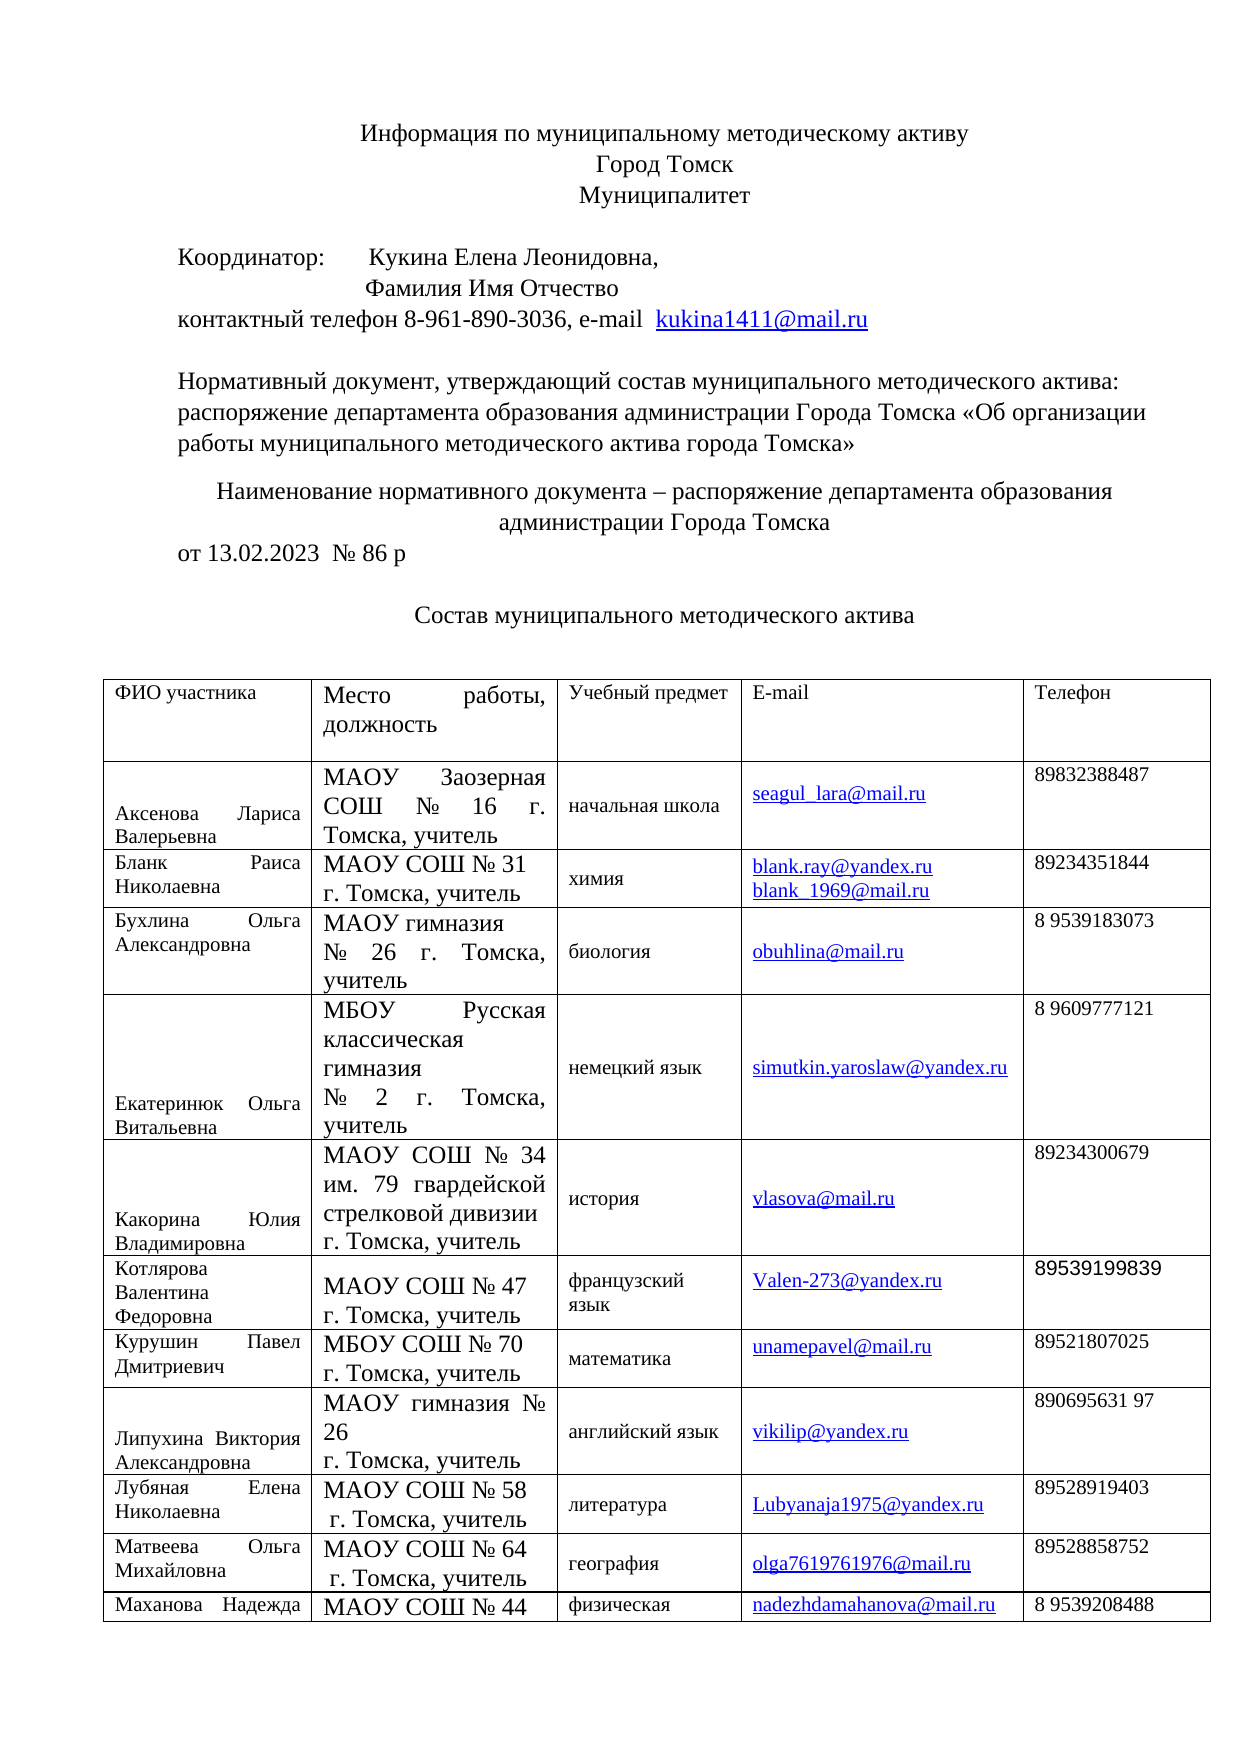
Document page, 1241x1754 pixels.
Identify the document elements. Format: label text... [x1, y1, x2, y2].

table_cell olga7619761976@mail.ru [742, 1534, 1023, 1591]
table_cell Какорина Юлия Владимировна [104, 1140, 311, 1255]
table_cell 890695631 97 [1024, 1388, 1210, 1474]
table_cell немецкий язык [558, 995, 741, 1139]
table_cell Аксенова Лариса Валерьевна [104, 762, 311, 848]
table_cell Лубяная Елена Николаевна [104, 1475, 311, 1533]
table_cell 89234300679 [1024, 1140, 1210, 1255]
text Координатор: Кукина Елена Леонидовна, [177, 242, 1152, 271]
table_header Место работы, должность [312, 680, 557, 761]
table_cell МБОУ СОШ № 70 г. Томска, учитель [312, 1330, 557, 1387]
table_cell 8 9609777121 [1024, 995, 1210, 1139]
table_cell МАОУ СОШ № 64 г. Томска, учитель [312, 1534, 557, 1591]
text контактный телефон 8-961-890-3036, e-mail kukina1411@mail.ru [177, 304, 1152, 333]
text Нормативный документ, утверждающий состав муниципального методического актива: распоряжение департамента образования администрации Города Томска «Об организации работы муниципального методического актива города Томска» [177, 366, 1152, 457]
table_cell математика [558, 1330, 741, 1387]
table_cell МАОУ СОШ № 47 г. Томска, учитель [312, 1256, 557, 1328]
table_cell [104, 1593, 311, 1621]
table_cell blank.ray@yandex.ru blank_1969@mail.ru [742, 850, 1023, 907]
table_cell МАОУ СОШ № 58 г. Томска, учитель [312, 1475, 557, 1533]
table_cell английский язык [558, 1388, 741, 1474]
table_cell МБОУ Русская классическая гимназия № 2 г. Томска, учитель [312, 995, 557, 1139]
table_cell vikilip@yandex.ru [742, 1388, 1023, 1474]
text Состав муниципального методического актива [177, 600, 1152, 629]
text Информация по муниципальному методическому активу [177, 118, 1152, 147]
table_cell Матвеева Ольга Михайловна [104, 1534, 311, 1591]
table_cell химия [558, 850, 741, 907]
table_cell unamepavel@mail.ru [742, 1330, 1023, 1387]
table_cell 89528919403 [1024, 1475, 1210, 1533]
table_cell 89832388487 [1024, 762, 1210, 848]
table_cell seagul_lara@mail.ru [742, 762, 1023, 848]
table_header Учебный предмет [558, 680, 741, 761]
table_cell МАОУ гимназия № 26 г. Томска, учитель [312, 1388, 557, 1474]
table_cell 8 9539183073 [1024, 908, 1210, 994]
table_cell французский язык [558, 1256, 741, 1328]
table_cell Lubyanaja1975@yandex.ru [742, 1475, 1023, 1533]
table_cell география [558, 1534, 741, 1591]
table_cell Липухина Виктория Александровна [104, 1388, 311, 1474]
table_cell Котлярова Валентина Федоровна [104, 1256, 311, 1328]
text Муниципалитет [177, 180, 1152, 209]
table_cell Бланк Раиса Николаевна [104, 850, 311, 907]
table_cell МАОУ СОШ № 31 г. Томска, учитель [312, 850, 557, 907]
text Фамилия Имя Отчество [177, 273, 1152, 302]
text Наименование нормативного документа – распоряжение департамента образования администрации Города Томска [177, 476, 1152, 536]
table_cell МАОУ гимназия № 26 г. Томска, учитель [312, 908, 557, 994]
table_cell Valen-273@yandex.ru [742, 1256, 1023, 1328]
table_cell 89521807025 [1024, 1330, 1210, 1387]
table_cell 89539199839 [1024, 1256, 1210, 1328]
table_cell биология [558, 908, 741, 994]
table_cell simutkin.yaroslaw@yandex.ru [742, 995, 1023, 1139]
text от 13.02.2023 № 86 р [177, 538, 1152, 567]
table_header ФИО участника [104, 680, 311, 761]
table_cell Екатеринюк Ольга Витальевна [104, 995, 311, 1139]
table_cell начальная школа [558, 762, 741, 848]
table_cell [742, 1593, 1023, 1621]
table_cell 89234351844 [1024, 850, 1210, 907]
table_header Телефон [1024, 680, 1210, 761]
table_cell Бухлина Ольга Александровна [104, 908, 311, 994]
text Город Томск [177, 149, 1152, 178]
table_cell физическая культура [558, 1593, 741, 1621]
table_cell obuhlina@mail.ru [742, 908, 1023, 994]
table_cell vlasova@mail.ru [742, 1140, 1023, 1255]
table_cell 8 9539208488 [1024, 1593, 1210, 1621]
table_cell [312, 1593, 557, 1621]
table_cell 89528858752 [1024, 1534, 1210, 1591]
table_cell история [558, 1140, 741, 1255]
table_cell Курушин Павел Дмитриевич [104, 1330, 311, 1387]
table_header E-mail [742, 680, 1023, 761]
table_cell литература [558, 1475, 741, 1533]
table_cell МАОУ Заозерная СОШ № 16 г. Томска, учитель [312, 762, 557, 848]
table_cell МАОУ СОШ № 34 им. 79 гвардейской стрелковой дивизии г. Томска, учитель [312, 1140, 557, 1255]
